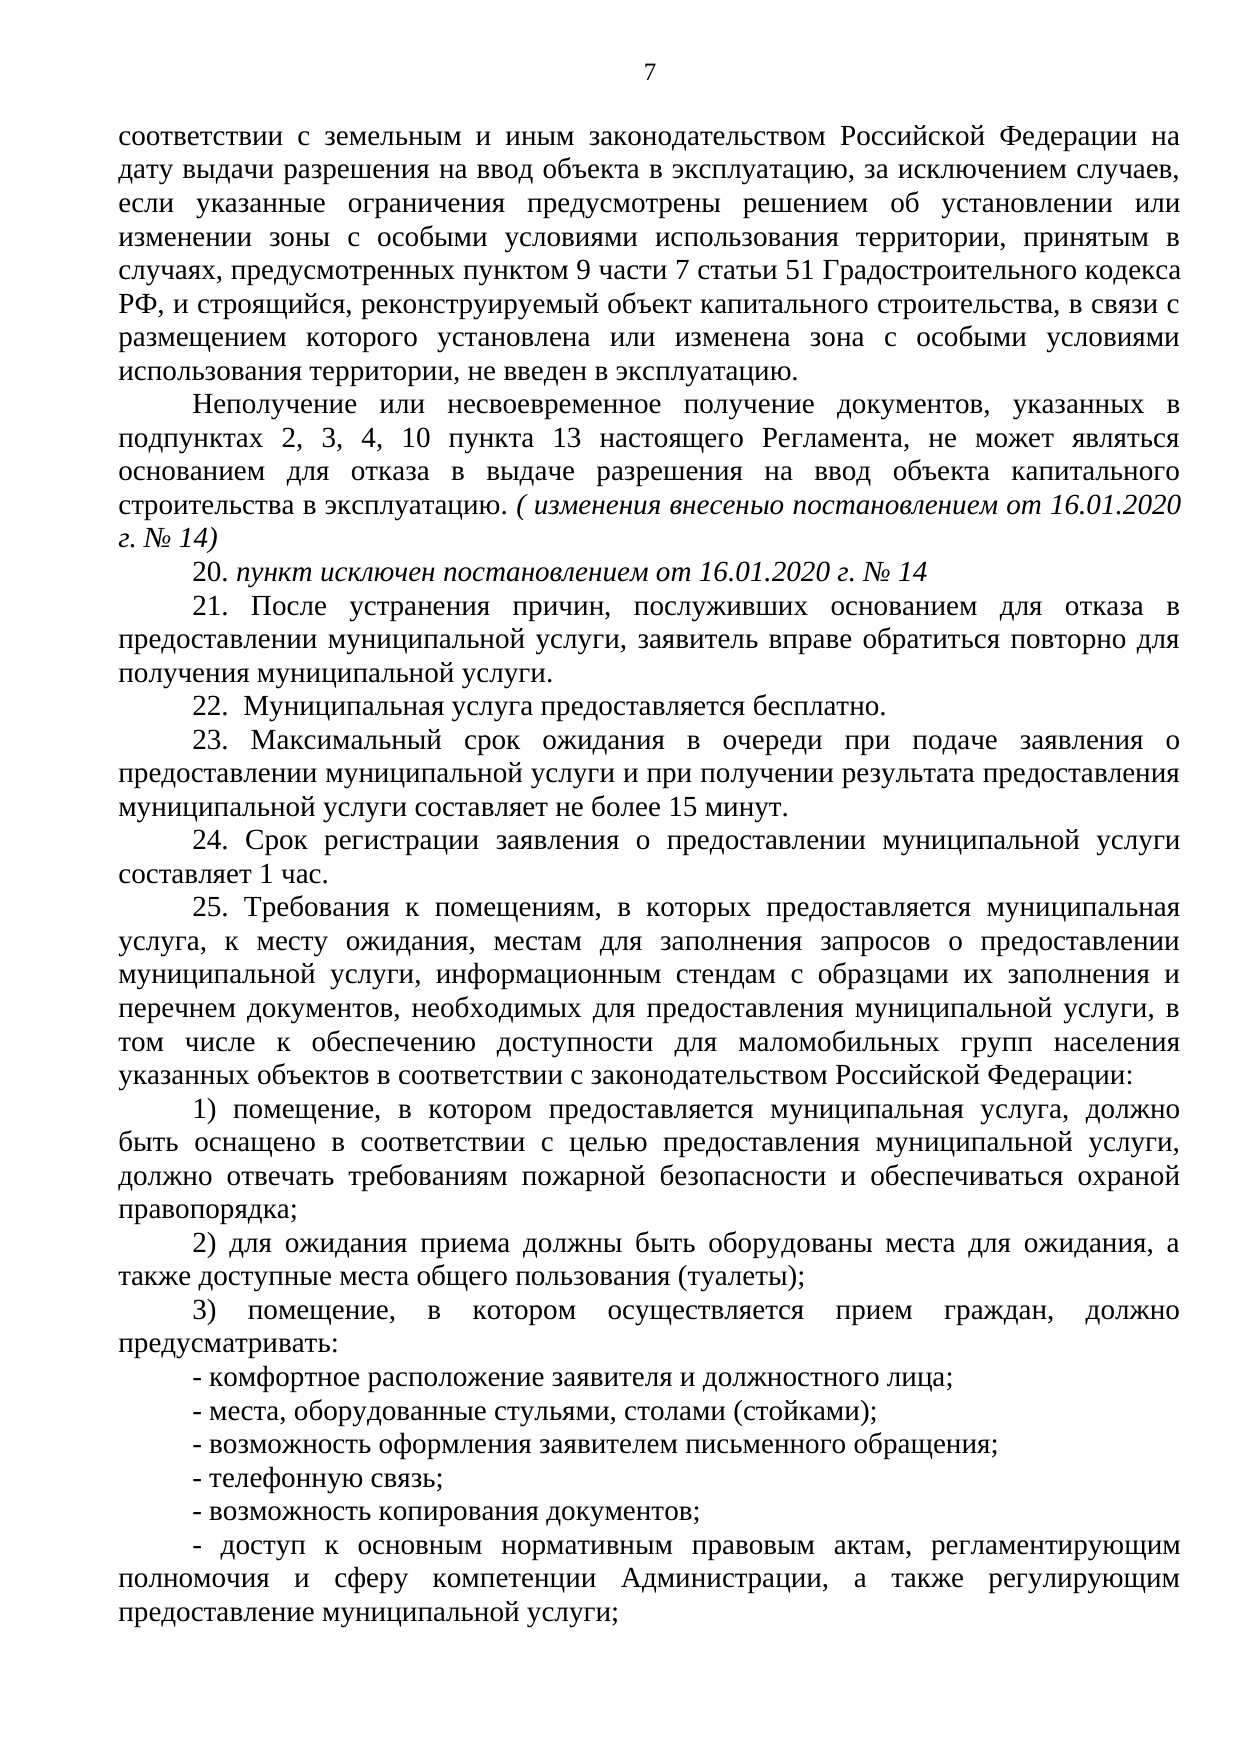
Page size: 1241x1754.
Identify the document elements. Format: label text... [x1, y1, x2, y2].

text 24. Срок регистрации заявления о предоставлении муниципальной услуги составляет 1 час. [118, 822, 1181, 889]
text 22. Муниципальная услуга предоставляется бесплатно. [118, 688, 1181, 722]
text Неполучение или несвоевременное получение документов, указанных в подпунктах 2, 3, 4, 10 пункта 13 настоящего Регламента, не может являться основанием для отказа в выдаче разрешения на ввод объекта капитального строительства в эксплуатацию. ( изменения внесеныо постановлением от 16.01.2020 г. № 14) [118, 386, 1181, 554]
text 23. Максимальный срок ожидания в очереди при подаче заявления о предоставлении муниципальной услуги и при получении результата предоставления муниципальной услуги составляет не более 15 минут. [118, 722, 1181, 822]
text - места, оборудованные стульями, столами (стойками); [118, 1393, 1181, 1426]
text 25. Требования к помещениям, в которых предоставляется муниципальная услуга, к месту ожидания, местам для заполнения запросов о предоставлении муниципальной услуги, информационным стендам с образцами их заполнения и перечнем документов, необходимых для предоставления муниципальной услуги, в том числе к обеспечению доступности для маломобильных групп населения указанных объектов в соответствии с законодательством Российской Федерации: [118, 889, 1181, 1091]
text - возможность оформления заявителем письменного обращения; [118, 1426, 1181, 1460]
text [118, 118, 1181, 386]
text 1) помещение, в котором предоставляется муниципальная услуга, должно быть оснащено в соответствии с целью предоставления муниципальной услуги, должно отвечать требованиям пожарной безопасности и обеспечиваться охраной правопорядка; [118, 1091, 1181, 1225]
text 21. После устранения причин, послуживших основанием для отказа в предоставлении муниципальной услуги, заявитель вправе обратиться повторно для получения муниципальной услуги. [118, 588, 1181, 688]
text - доступ к основным нормативным правовым актам, регламентирующим полномочия и сферу компетенции Администрации, а также регулирующим предоставление муниципальной услуги; [118, 1527, 1181, 1627]
text - комфортное расположение заявителя и должностного лица; [118, 1359, 1181, 1393]
text 20. пункт исключен постановлением от 16.01.2020 г. № 14 [118, 554, 1181, 588]
text 3) помещение, в котором осуществляется прием граждан, должно предусматривать: [118, 1292, 1181, 1359]
text - телефонную связь; [118, 1460, 1181, 1493]
text 2) для ожидания приема должны быть оборудованы места для ожидания, а также доступные места общего пользования (туалеты); [118, 1225, 1181, 1292]
text - возможность копирования документов; [118, 1493, 1181, 1527]
